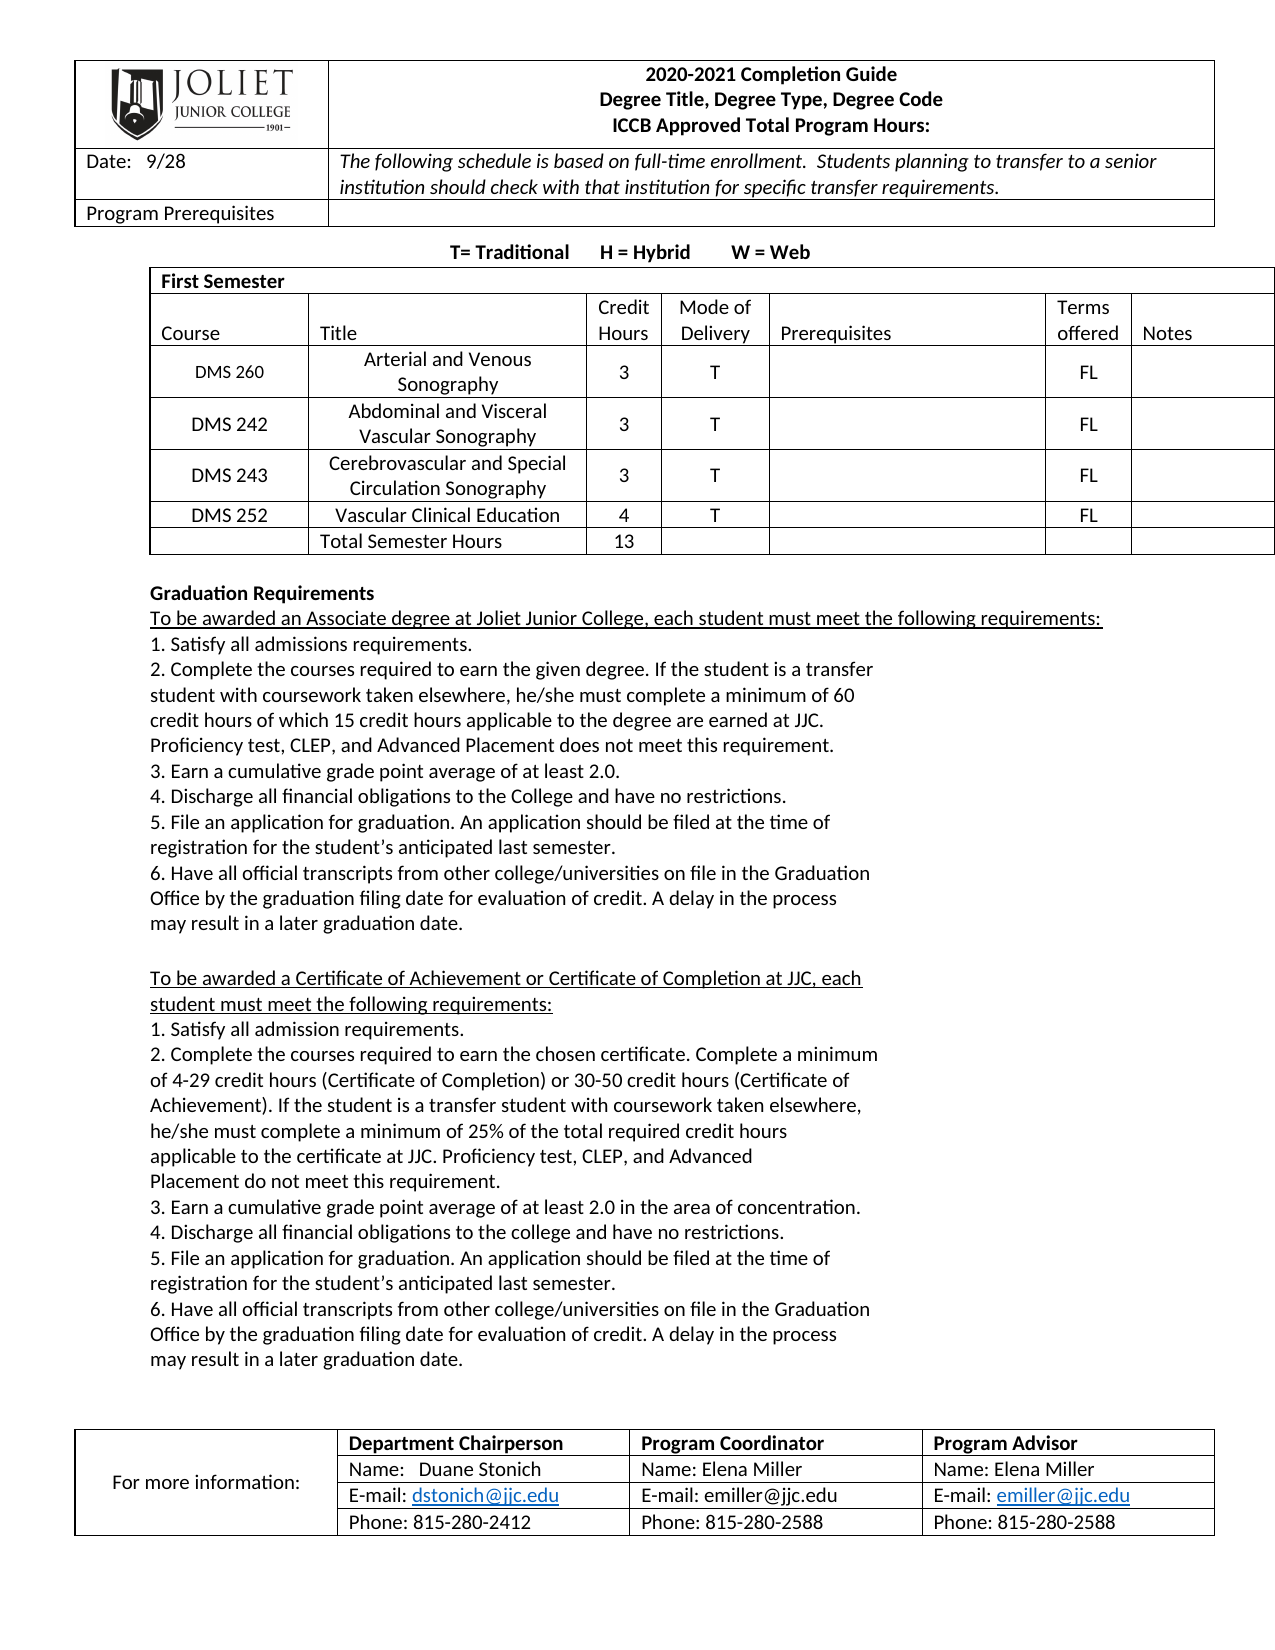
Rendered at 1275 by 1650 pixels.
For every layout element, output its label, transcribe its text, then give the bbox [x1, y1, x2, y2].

table_cell Date: 9/28 [76, 149, 328, 199]
table_cell [1132, 502, 1274, 527]
table_cell DMS 242 [151, 398, 308, 449]
table_cell T [662, 502, 769, 527]
text 2. Complete the courses required to earn the chosen certificate. Complete a minimum [150, 1042, 1215, 1067]
table_cell Course [151, 294, 308, 345]
table_header 2020-2021 Completion Guide Degree Title, Degree Type, Degree Code ICCB Approved Total Program Hours: [329, 61, 1214, 147]
text credit hours of which 15 credit hours applicable to the degree are earned at JJC. [150, 707, 1215, 733]
text 3. Earn a cumulative grade point average of at least 2.0. [150, 758, 1215, 783]
table_cell Prerequisites [770, 294, 1045, 345]
text 3. Earn a cumulative grade point average of at least 2.0 in the area of concentration. [150, 1194, 1215, 1219]
table_cell T [662, 346, 769, 397]
table_cell Title [309, 294, 586, 345]
text 1. Satisfy all admission requirements. [150, 1016, 1215, 1042]
text Placement do not meet this requirement. [150, 1169, 1215, 1194]
table_cell [770, 450, 1045, 501]
table_cell [1132, 398, 1274, 449]
table_cell Name: Elena Miller [630, 1456, 922, 1482]
table_header Department Chairperson [338, 1430, 629, 1455]
table_cell Mode of Delivery [662, 294, 769, 345]
table_header [299, 61, 328, 147]
text student with coursework taken elsewhere, he/she must complete a minimum of 60 [150, 682, 1215, 707]
text T= Traditional H = Hybrid W = Web [178, 239, 1215, 265]
text Graduation Requirements [150, 580, 1215, 606]
table_header For more information: [76, 1430, 337, 1534]
text may result in a later graduation date. [150, 911, 1215, 936]
table_cell T [662, 398, 769, 449]
table_header Program Coordinator [630, 1430, 922, 1455]
table_cell Vascular Clinical Education [309, 502, 586, 527]
table_cell E-mail: dstonich@jjc.edu [338, 1483, 629, 1508]
table_cell Phone: 815-280-2588 [923, 1509, 1214, 1534]
table_cell 3 [587, 398, 661, 449]
table_cell DMS 243 [151, 450, 308, 501]
picture [104, 61, 299, 147]
table_cell Arterial and Venous Sonography [309, 346, 586, 397]
text he/she must complete a minimum of 25% of the total required credit hours [150, 1118, 1215, 1143]
table_header First Semester [151, 268, 1274, 293]
table_cell [329, 200, 1214, 226]
table_cell The following schedule is based on full-time enrollment. Students planning to transfer to a senior institution should check with that institution for specific transfer requirements. [329, 149, 1214, 199]
text applicable to the certificate at JJC. Proficiency test, CLEP, and Advanced [150, 1143, 1215, 1169]
text 1. Satisfy all admissions requirements. [150, 631, 1215, 656]
table_cell Name: Duane Stonich [338, 1456, 629, 1482]
table_cell [1132, 346, 1274, 397]
text Achievement). If the student is a transfer student with coursework taken elsewhere, [150, 1092, 1215, 1118]
text registration for the student’s anticipated last semester. [150, 1270, 1215, 1296]
table_cell FL [1046, 502, 1131, 527]
table_cell FL [1046, 346, 1131, 397]
table_cell [770, 502, 1045, 527]
text Office by the graduation filing date for evaluation of credit. A delay in the process [150, 1321, 1215, 1347]
text student must meet the following requirements: [150, 991, 1215, 1016]
table_cell [770, 398, 1045, 449]
text 5. File an application for graduation. An application should be filed at the time of [150, 809, 1215, 834]
table_header Program Advisor [923, 1430, 1214, 1455]
table_cell Notes [1132, 294, 1274, 345]
table_cell [770, 528, 1045, 554]
table_cell Total Semester Hours [309, 528, 586, 554]
table_cell Name: Elena Miller [923, 1456, 1214, 1482]
text Proficiency test, CLEP, and Advanced Placement does not meet this requirement. [150, 733, 1215, 758]
text may result in a later graduation date. [150, 1347, 1215, 1372]
table_cell 3 [587, 450, 661, 501]
table_cell 3 [587, 346, 661, 397]
text registration for the student’s anticipated last semester. [150, 834, 1215, 860]
table_cell [1132, 450, 1274, 501]
table_cell [1046, 528, 1131, 554]
text Office by the graduation filing date for evaluation of credit. A delay in the process [150, 885, 1215, 911]
table_cell [770, 346, 1045, 397]
text 2. Complete the courses required to earn the given degree. If the student is a transfer [150, 656, 1215, 682]
text 5. File an application for graduation. An application should be filed at the time of [150, 1245, 1215, 1270]
text To be awarded an Associate degree at Joliet Junior College, each student must meet the following requirements: [150, 606, 1125, 631]
table_cell 4 [587, 502, 661, 527]
table_cell Abdominal and Visceral Vascular Sonography [309, 398, 586, 449]
table_cell 13 [587, 528, 661, 554]
text 6. Have all official transcripts from other college/universities on file in the Graduation [150, 1296, 1215, 1321]
table_cell Terms offered [1046, 294, 1131, 345]
table_cell [1132, 528, 1274, 554]
table_cell DMS 260 [151, 346, 308, 397]
text of 4-29 credit hours (Certificate of Completion) or 30-50 credit hours (Certificate of [150, 1067, 1215, 1092]
text 6. Have all official transcripts from other college/universities on file in the Graduation [150, 860, 1215, 885]
table_cell Credit Hours [587, 294, 661, 345]
table_cell [151, 528, 308, 554]
table_cell Phone: 815-280-2412 [338, 1509, 629, 1534]
text 4. Discharge all financial obligations to the college and have no restrictions. [150, 1219, 1215, 1245]
text 4. Discharge all financial obligations to the College and have no restrictions. [150, 783, 1215, 809]
table_cell E-mail: emiller@jjc.edu [923, 1483, 1214, 1508]
table_cell E-mail: emiller@jjc.edu [630, 1483, 922, 1508]
table_cell T [662, 450, 769, 501]
table_cell FL [1046, 450, 1131, 501]
table_header [76, 61, 104, 147]
table_cell [662, 528, 769, 554]
table_cell Phone: 815-280-2588 [630, 1509, 922, 1534]
table_cell Program Prerequisites [76, 200, 328, 226]
table_cell FL [1046, 398, 1131, 449]
table_cell DMS 252 [151, 502, 308, 527]
table_cell Cerebrovascular and Special Circulation Sonography [309, 450, 586, 501]
text To be awarded a Certificate of Achievement or Certificate of Completion at JJC, each [150, 965, 1215, 991]
